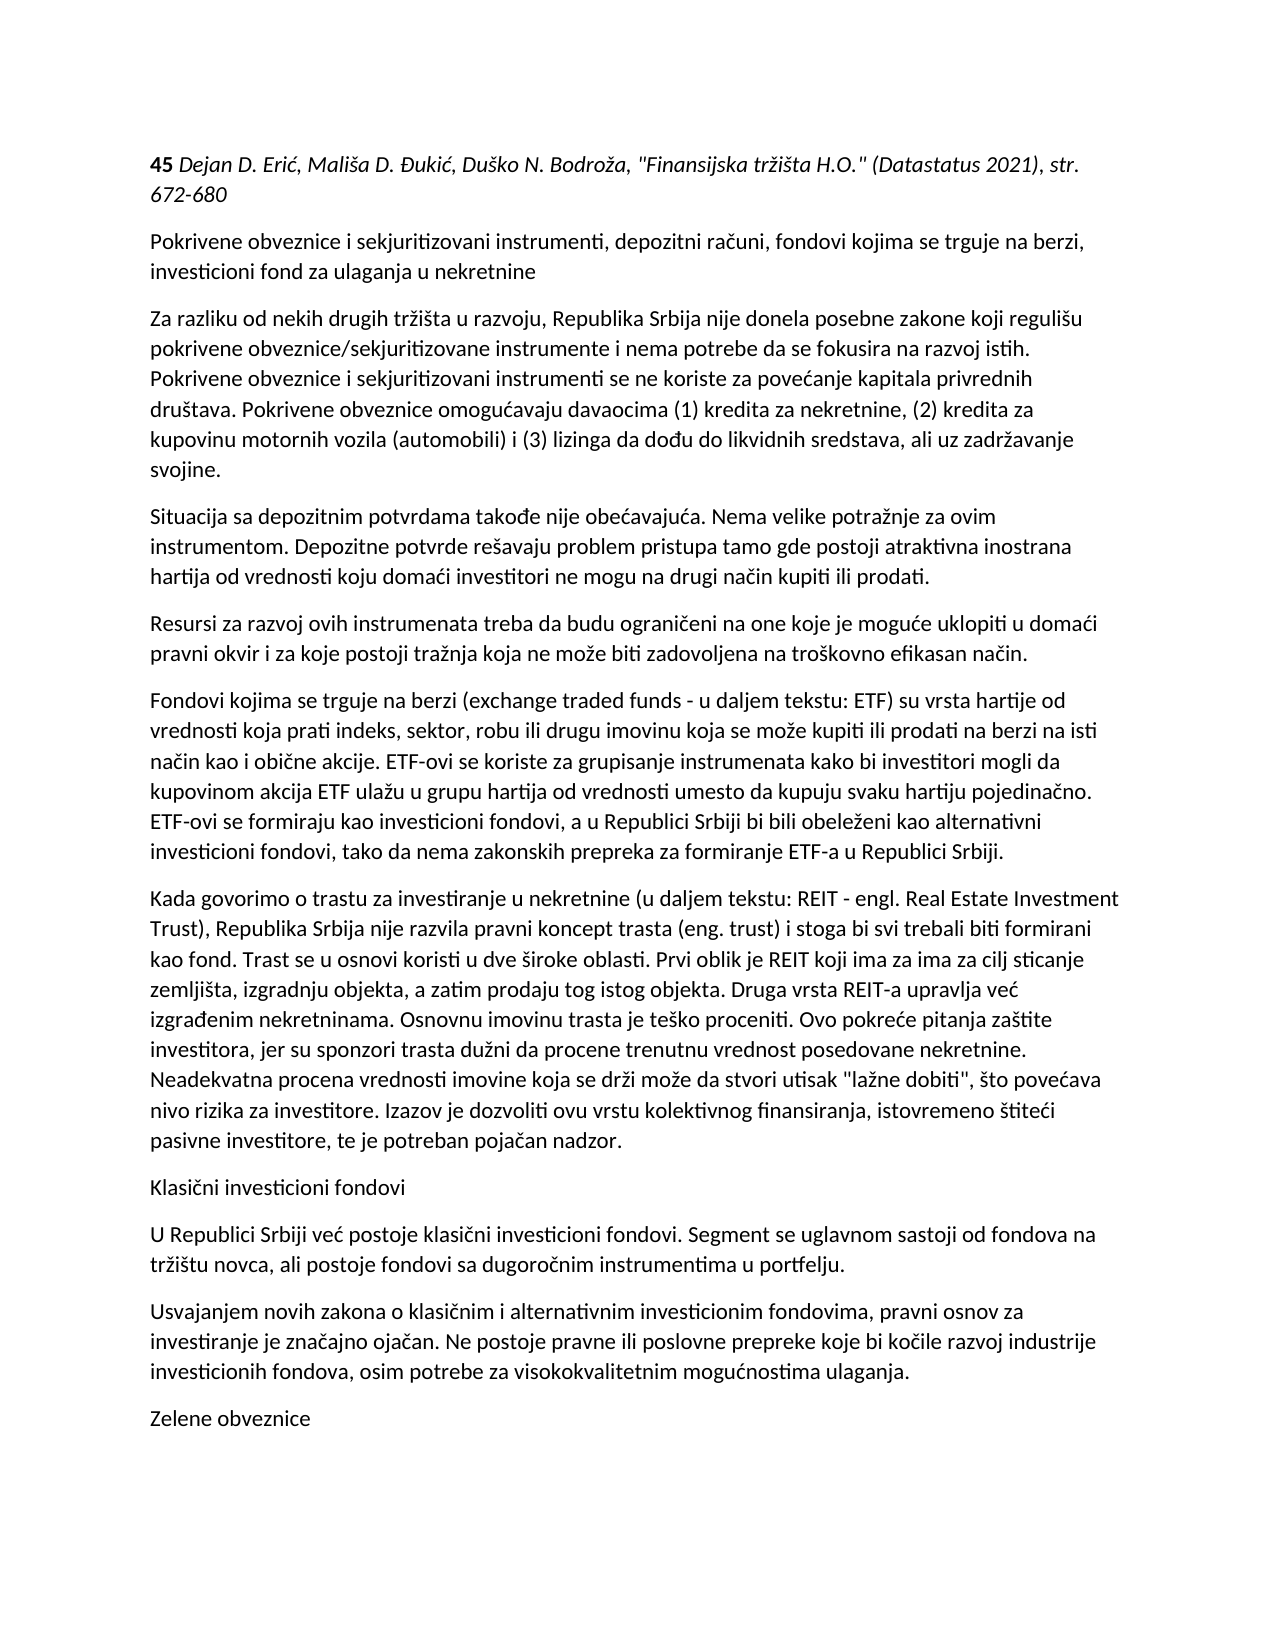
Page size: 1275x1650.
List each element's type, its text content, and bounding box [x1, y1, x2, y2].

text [150, 150, 1125, 208]
text Kada govorimo o trastu za investiranje u nekretnine (u daljem tekstu: REIT - engl. Real Estate Investment Trust), Republika Srbija nije razvila pravni koncept trasta (eng. trust) i stoga bi svi trebali biti formirani kao fond. Trast se u osnovi koristi u dve široke oblasti. Prvi oblik je REIT koji ima za ima za cilj sticanje zemljišta, izgradnju objekta, a zatim prodaju tog istog objekta. Druga vrsta REIT-a upravlja već izgrađenim nekretninama. Osnovnu imovinu trasta je teško proceniti. Ovo pokreće pitanja zaštite investitora, jer su sponzori trasta dužni da procene trenutnu vrednost posedovane nekretnine. Neadekvatna procena vrednosti imovine koja se drži može da stvori utisak "lažne dobiti", što povećava nivo rizika za investitore. Izazov je dozvoliti ovu vrstu kolektivnog finansiranja, istovremeno štiteći pasivne investitore, te je potreban pojačan nadzor. [150, 884, 1125, 1154]
text Resursi za razvoj ovih instrumenata treba da budu ograničeni na one koje je moguće uklopiti u domaći pravni okvir i za koje postoji tražnja koja ne može biti zadovoljena na troškovno efikasan način. [150, 609, 1125, 668]
text Za razliku od nekih drugih tržišta u razvoju, Republika Srbija nije donela posebne zakone koji regulišu pokrivene obveznice/sekjuritizovane instrumente i nema potrebe da se fokusira na razvoj istih. Pokrivene obveznice i sekjuritizovani instrumenti se ne koriste za povećanje kapitala privrednih društava. Pokrivene obveznice omogućavaju davaocima (1) kredita za nekretnine, (2) kredita za kupovinu motornih vozila (automobili) i (3) lizinga da dođu do likvidnih sredstava, ali uz zadržavanje svojine. [150, 304, 1125, 483]
text Klasični investicioni fondovi [150, 1173, 1125, 1201]
text Zelene obveznice [150, 1404, 1125, 1432]
text U Republici Srbiji već postoje klasični investicioni fondovi. Segment se uglavnom sastoji od fondova na tržištu novca, ali postoje fondovi sa dugoročnim instrumentima u portfelju. [150, 1220, 1125, 1278]
text Fondovi kojima se trguje na berzi (exchange traded funds - u daljem tekstu: ETF) su vrsta hartije od vrednosti koja prati indeks, sektor, robu ili drugu imovinu koja se može kupiti ili prodati na berzi na isti način kao i obične akcije. ETF-ovi se koriste za grupisanje instrumenata kako bi investitori mogli da kupovinom akcija ETF ulažu u grupu hartija od vrednosti umesto da kupuju svaku hartiju pojedinačno. ETF-ovi se formiraju kao investicioni fondovi, a u Republici Srbiji bi bili obeleženi kao alternativni investicioni fondovi, tako da nema zakonskih prepreka za formiranje ETF-a u Republici Srbiji. [150, 686, 1125, 866]
text Usvajanjem novih zakona o klasičnim i alternativnim investicionim fondovima, pravni osnov za investiranje je značajno ojačan. Ne postoje pravne ili poslovne prepreke koje bi kočile razvoj industrije investicionih fondova, osim potrebe za visokokvalitetnim mogućnostima ulaganja. [150, 1297, 1125, 1385]
text Pokrivene obveznice i sekjuritizovani instrumenti, depozitni računi, fondovi kojima se trguje na berzi, investicioni fond za ulaganja u nekretnine [150, 227, 1125, 285]
text Situacija sa depozitnim potvrdama takođe nije obećavajuća. Nema velike potražnje za ovim instrumentom. Depozitne potvrde rešavaju problem pristupa tamo gde postoji atraktivna inostrana hartija od vrednosti koju domaći investitori ne mogu na drugi način kupiti ili prodati. [150, 502, 1125, 591]
